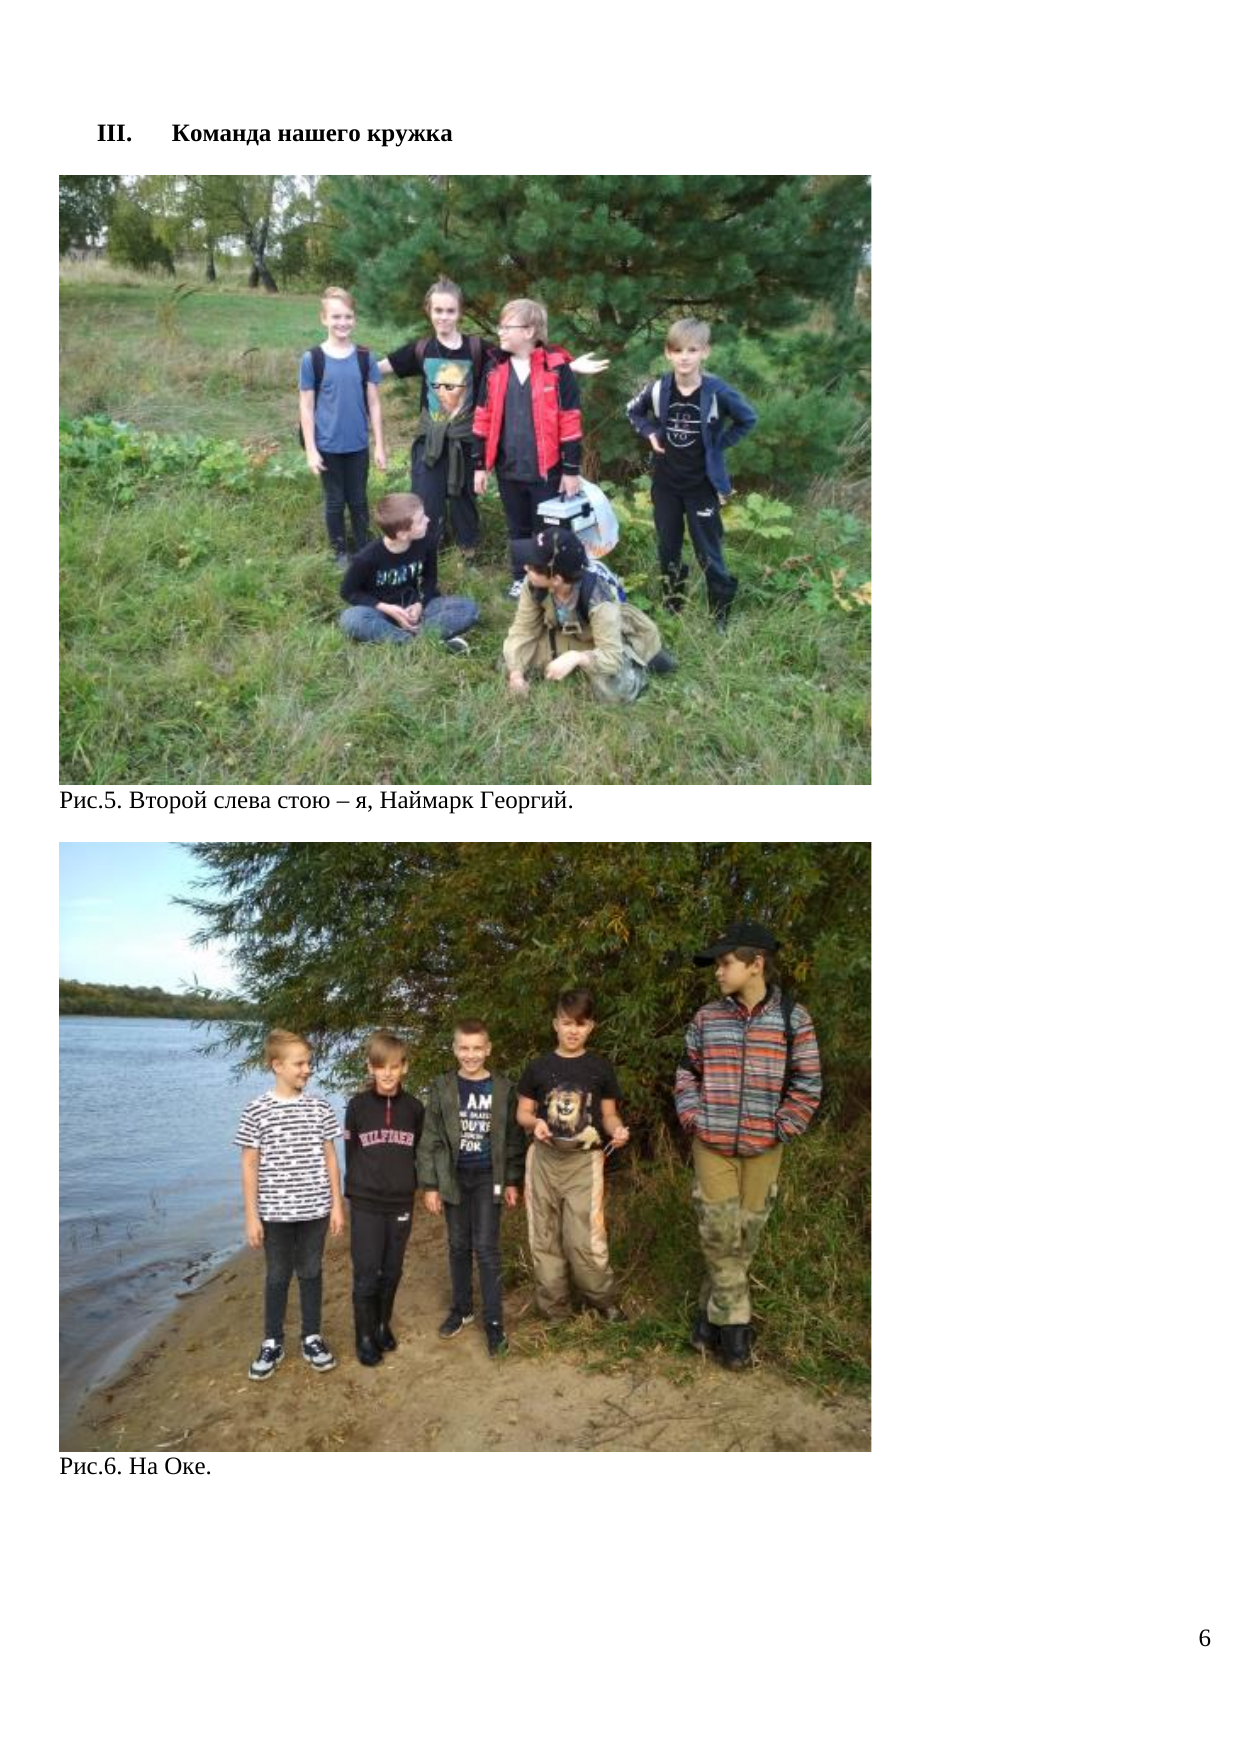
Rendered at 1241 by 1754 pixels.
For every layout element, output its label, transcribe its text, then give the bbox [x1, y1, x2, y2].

picture [59, 175, 872, 785]
text Рис.6. На Оке. [59, 1451, 1211, 1480]
text Рис.5. Второй слева стою – я, Наймарк Георгий. [59, 785, 1211, 813]
list Команда нашего кружка [97, 118, 1211, 147]
picture [59, 842, 872, 1452]
